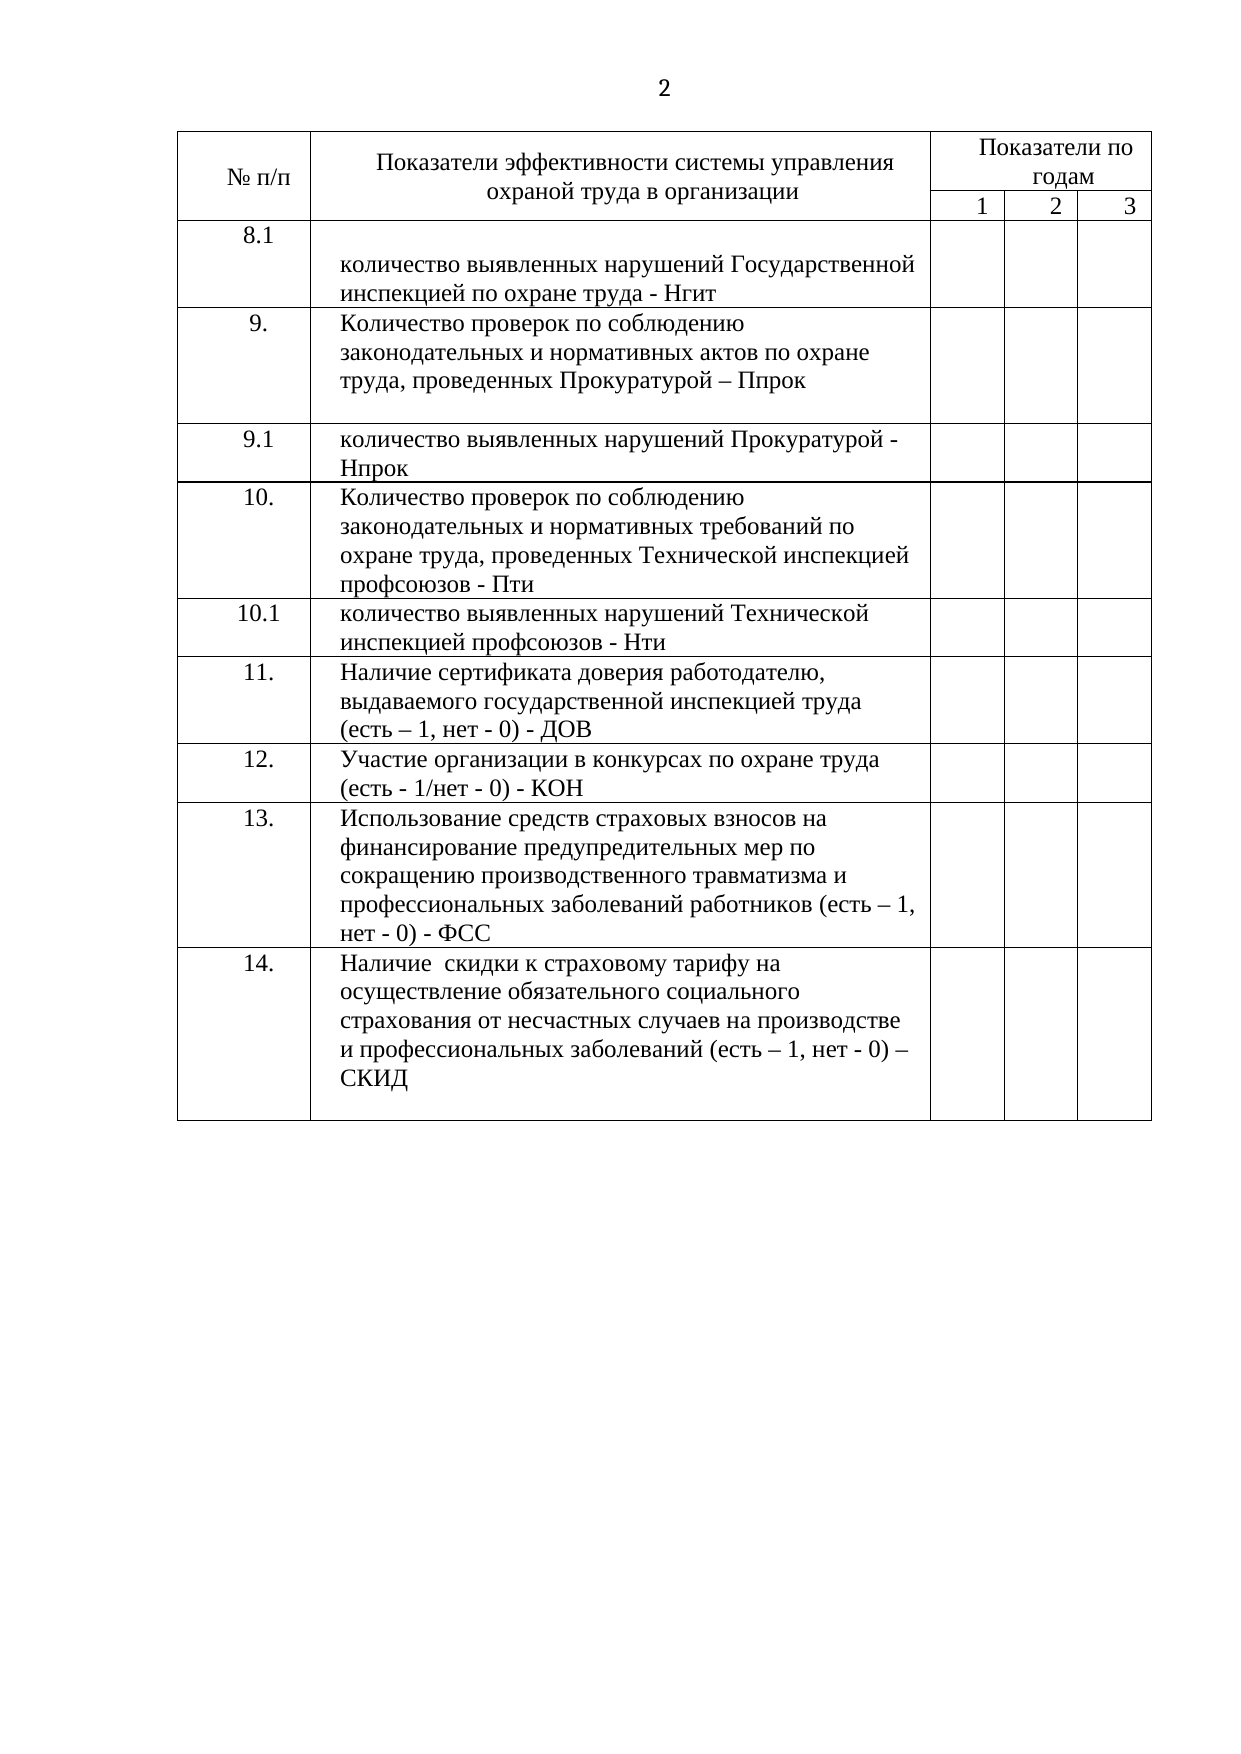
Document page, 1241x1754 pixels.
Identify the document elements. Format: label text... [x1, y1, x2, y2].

table_cell [931, 657, 1004, 743]
table_cell 9. [178, 308, 310, 423]
table_cell [1005, 744, 1077, 802]
table_cell Наличие скидки к страховому тарифу на осуществление обязательного социального страхования от несчастных случаев на производстве и профессиональных заболеваний (есть – 1, нет - 0) – СКИД [311, 948, 930, 1120]
table_cell [1078, 803, 1151, 947]
table_cell [1005, 424, 1077, 481]
table_cell [931, 948, 1004, 1120]
table_header Показатели по годам [931, 132, 1151, 190]
table_cell количество выявленных нарушений Государственной инспекцией по охране труда - Нгит [311, 221, 930, 307]
table_cell Количество проверок по соблюдению законодательных и нормативных требований по охране труда, проведенных Технической инспекцией профсоюзов - Пти [311, 483, 930, 597]
table_cell [1005, 221, 1077, 307]
table_cell [931, 599, 1004, 656]
table_cell [1005, 308, 1077, 423]
table_cell количество выявленных нарушений Технической инспекцией профсоюзов - Нти [311, 599, 930, 656]
table_cell [1005, 657, 1077, 743]
table_cell [931, 308, 1004, 423]
table_cell 14. [178, 948, 310, 1120]
table_cell 11. [178, 657, 310, 743]
table_cell количество выявленных нарушений Прокуратурой - Нпрок [311, 424, 930, 481]
table_cell [1078, 308, 1151, 423]
table_cell Участие организации в конкурсах по охране труда (есть - 1/нет - 0) - КОН [311, 744, 930, 802]
table_cell 3 [1078, 191, 1151, 219]
table_cell [931, 744, 1004, 802]
table_cell [1078, 599, 1151, 656]
table_cell [1005, 483, 1077, 597]
table_cell [1005, 599, 1077, 656]
table_cell [1078, 483, 1151, 597]
table_header № п/п [178, 132, 310, 219]
table_cell [931, 483, 1004, 597]
table_cell 13. [178, 803, 310, 947]
table_cell Количество проверок по соблюдению законодательных и нормативных актов по охране труда, проведенных Прокуратурой – Ппрок [311, 308, 930, 423]
table_cell [1005, 948, 1077, 1120]
table_cell [1078, 221, 1151, 307]
table_cell [1078, 657, 1151, 743]
table_header Показатели эффективности системы управления охраной труда в организации [311, 132, 930, 219]
table_cell 2 [1005, 191, 1077, 219]
table_cell 10.1 [178, 599, 310, 656]
table_cell [1078, 424, 1151, 481]
table_cell 1 [931, 191, 1004, 219]
table_cell [931, 221, 1004, 307]
table_cell Наличие сертификата доверия работодателю, выдаваемого государственной инспекцией труда (есть – 1, нет - 0) - ДОВ [311, 657, 930, 743]
table_cell [931, 424, 1004, 481]
table_cell 8.1 [178, 221, 310, 307]
table_cell [1078, 744, 1151, 802]
table_cell [931, 803, 1004, 947]
table_cell 12. [178, 744, 310, 802]
table_cell [1005, 803, 1077, 947]
table_cell [1078, 948, 1151, 1120]
table_cell 9.1 [178, 424, 310, 481]
table_cell Использование средств страховых взносов на финансирование предупредительных мер по сокращению производственного травматизма и профессиональных заболеваний работников (есть – 1, нет - 0) - ФСС [311, 803, 930, 947]
table_cell 10. [178, 483, 310, 597]
